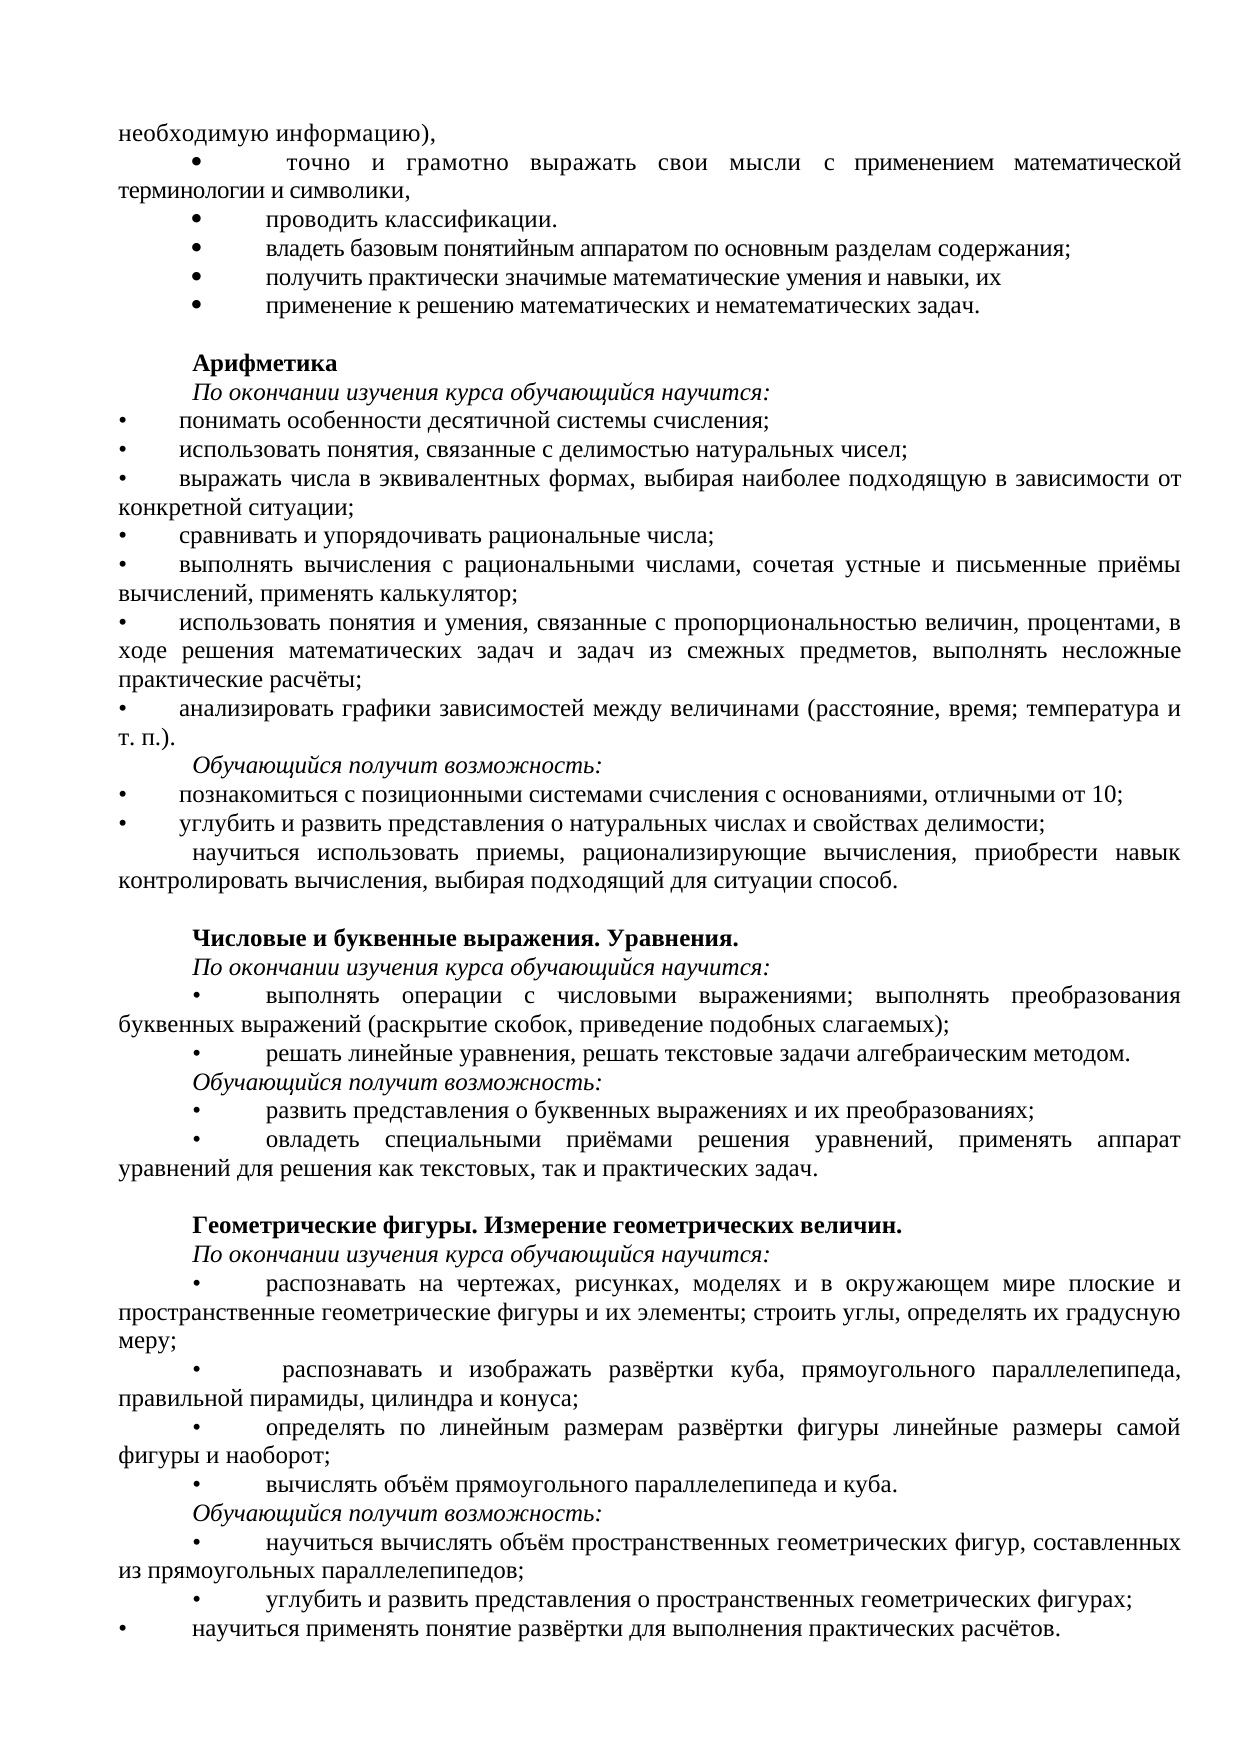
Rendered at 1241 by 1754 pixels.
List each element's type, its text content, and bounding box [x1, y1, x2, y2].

text научиться использовать приемы, рационализирующие вычисления, приобрести навык контролировать вычисления, выбирая подходящий для ситуации способ. [118, 837, 1181, 894]
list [118, 118, 1181, 147]
list использовать понятия и умения, связанные с пропорциональностью величин, процентами, в ходе решения математических задач и задач из смежных предметов, выполнять несложные практические расчёты; [118, 607, 1181, 693]
list решать линейные уравнения, решать текстовые задачи алгебраическим методом. [118, 1038, 1181, 1067]
list распознавать и изображать развёртки куба, прямоугольного параллелепипеда, правильной пирамиды, цилиндра и конуса; [118, 1354, 1181, 1412]
list понимать особенности десятичной системы счисления; [118, 406, 1181, 434]
list познакомиться с позиционными системами счисления с основаниями, отличными от 10; [118, 779, 1181, 808]
list овладеть специальными приёмами решения уравнений, применять аппарат уравнений для решения как текстовых, так и практических задач. [118, 1124, 1181, 1182]
text Числовые и буквенные выражения. Уравнения. [118, 923, 1181, 952]
list точно и грамотно выражать свои мысли с применением математической терминологии и символики, [118, 147, 1181, 204]
list углубить и развить представления о пространственных геометрических фигурах; [118, 1584, 1181, 1613]
list анализировать графики зависимостей между величинами (расстояние, время; температура и т. п.). [118, 693, 1181, 751]
text По окончании изучения курса обучающийся научится: [118, 1239, 1181, 1268]
list использовать понятия, связанные с делимостью натуральных чисел; [118, 434, 1181, 463]
list выполнять вычисления с рациональными числами, сочетая устные и письменные приёмы вычислений, применять калькулятор; [118, 549, 1181, 607]
list владеть базовым понятийным аппаратом по основным разделам содержания; [118, 233, 1181, 262]
list определять по линейным размерам развёртки фигуры линейные размеры самой фигуры и наоборот; [118, 1412, 1181, 1469]
list проводить классификации. [118, 204, 1181, 233]
list научиться применять понятие развёртки для выполнения практических расчётов. [118, 1613, 1181, 1642]
list развить представления о буквенных выражениях и их преобразованиях; [118, 1096, 1181, 1124]
text Обучающийся получит возможность: [118, 1067, 1181, 1096]
text По окончании изучения курса обучающийся научится: [118, 377, 1181, 406]
text Арифметика [118, 348, 1181, 377]
list выражать числа в эквивалентных формах, выбирая наиболее подходящую в зависимости от конкретной ситуации; [118, 463, 1181, 521]
text Обучающийся получит возможность: [118, 751, 1181, 779]
list сравнивать и упорядочивать рациональные числа; [118, 521, 1181, 549]
text Геометрические фигуры. Измерение геометрических величин. [118, 1211, 1181, 1239]
list получить практически значимые математические умения и навыки, их [118, 262, 505, 291]
list распознавать на чертежах, рисунках, моделях и в окружающем мире плоские и пространственные геометрические фигуры и их элементы; строить углы, определять их градусную меру; [118, 1268, 1181, 1354]
list углубить и развить представления о натуральных числах и свойствах делимости; [118, 808, 1181, 837]
text По окончании изучения курса обучающийся научится: [118, 952, 1181, 981]
list выполнять операции с числовыми выражениями; выполнять преобразования буквенных выражений (раскрытие скобок, приведение подобных слагаемых); [118, 981, 1181, 1038]
list вычислять объём прямоугольного параллелепипеда и куба. [118, 1469, 1181, 1498]
list научиться вычислять объём пространственных геометрических фигур, составленных из прямоугольных параллелепипедов; [118, 1527, 1181, 1584]
text Обучающийся получит возможность: [118, 1498, 1181, 1527]
list применение к решению математических и нематематических задач. [118, 291, 1181, 319]
list получить практически значимые математические умения и навыки, их [515, 262, 1181, 291]
